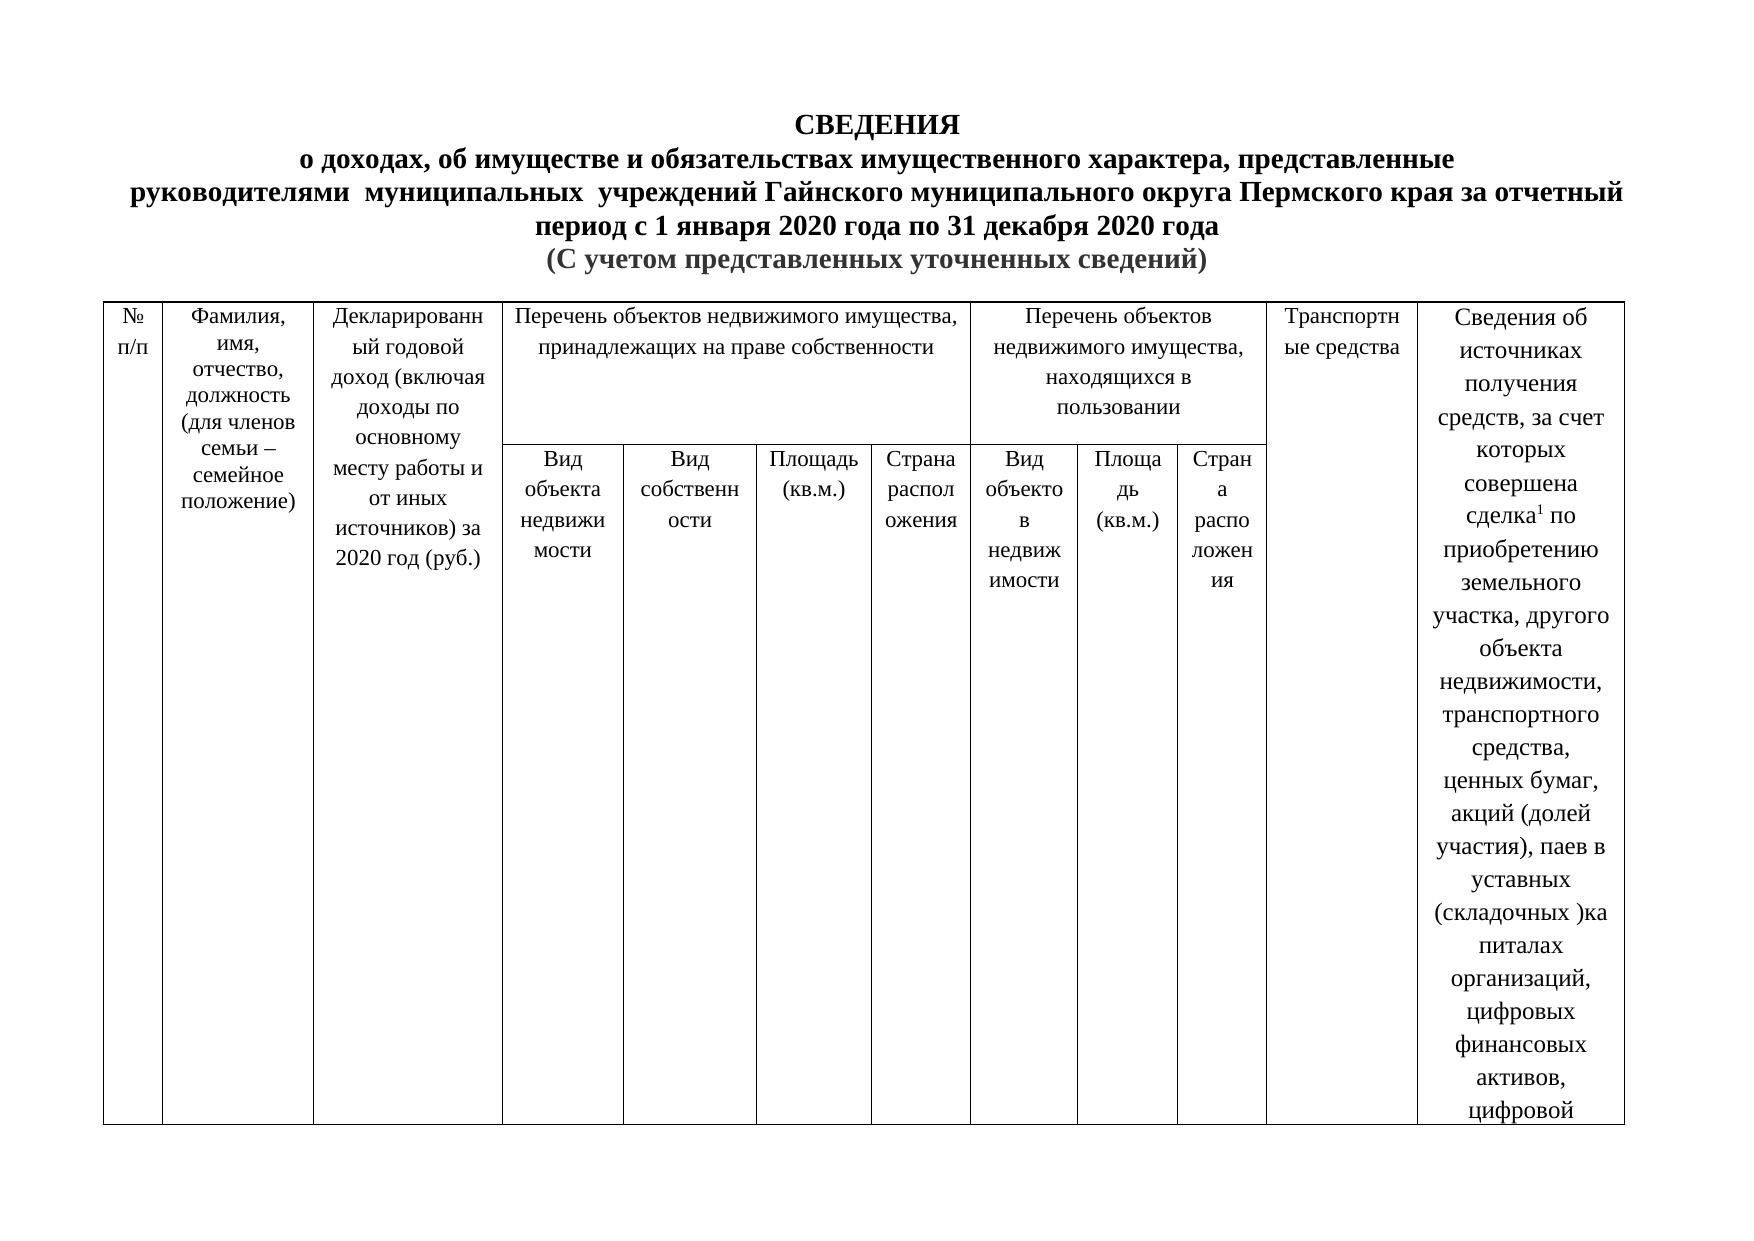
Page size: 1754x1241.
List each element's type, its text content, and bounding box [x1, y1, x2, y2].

table_cell Площадь (кв.м.) [757, 445, 871, 1124]
table_cell Площадь (кв.м.) [1078, 445, 1177, 1124]
text руководителями муниципальных учреждений Гайнского муниципального округа Пермского края за отчетный период с 1 января 2020 года по 31 декабря 2020 года [118, 174, 1636, 242]
table_header № п/п [104, 303, 162, 1124]
table_cell Вид собственности [624, 445, 756, 1124]
table_header Транспортные средства [1267, 303, 1417, 1124]
text (С учетом представленных уточненных сведений) [118, 242, 1636, 275]
table_header Перечень объектов недвижимого имущества, находящихся в пользовании [971, 303, 1266, 444]
table_cell Страна расположения [1178, 445, 1266, 1124]
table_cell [971, 445, 1077, 1124]
table_header Сведения об источниках получения средств, за счет которых совершена сделка1 по приобретению земельного участка, другого объекта недвижимости, транспортного средства, ценных бумаг, акций (долей участия), паев в уставных (складочных )капиталах организаций, цифровых финансовых активов, цифровой валюты [1418, 303, 1624, 1124]
table_cell Страна расположения [872, 445, 970, 1124]
text СВЕДЕНИЯ [118, 107, 1636, 141]
table_header Фамилия, имя, отчество, должность (для членов семьи – семейное положение) [163, 303, 313, 1124]
table_header Декларированный годовой доход (включая доходы по основному месту работы и от иных источников) за 2020 год (руб.) [314, 303, 502, 1124]
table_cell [503, 445, 623, 1124]
table_header Перечень объектов недвижимого имущества, принадлежащих на праве собственности [503, 303, 970, 444]
text о доходах, об имуществе и обязательствах имущественного характера, представленные [118, 141, 1636, 174]
